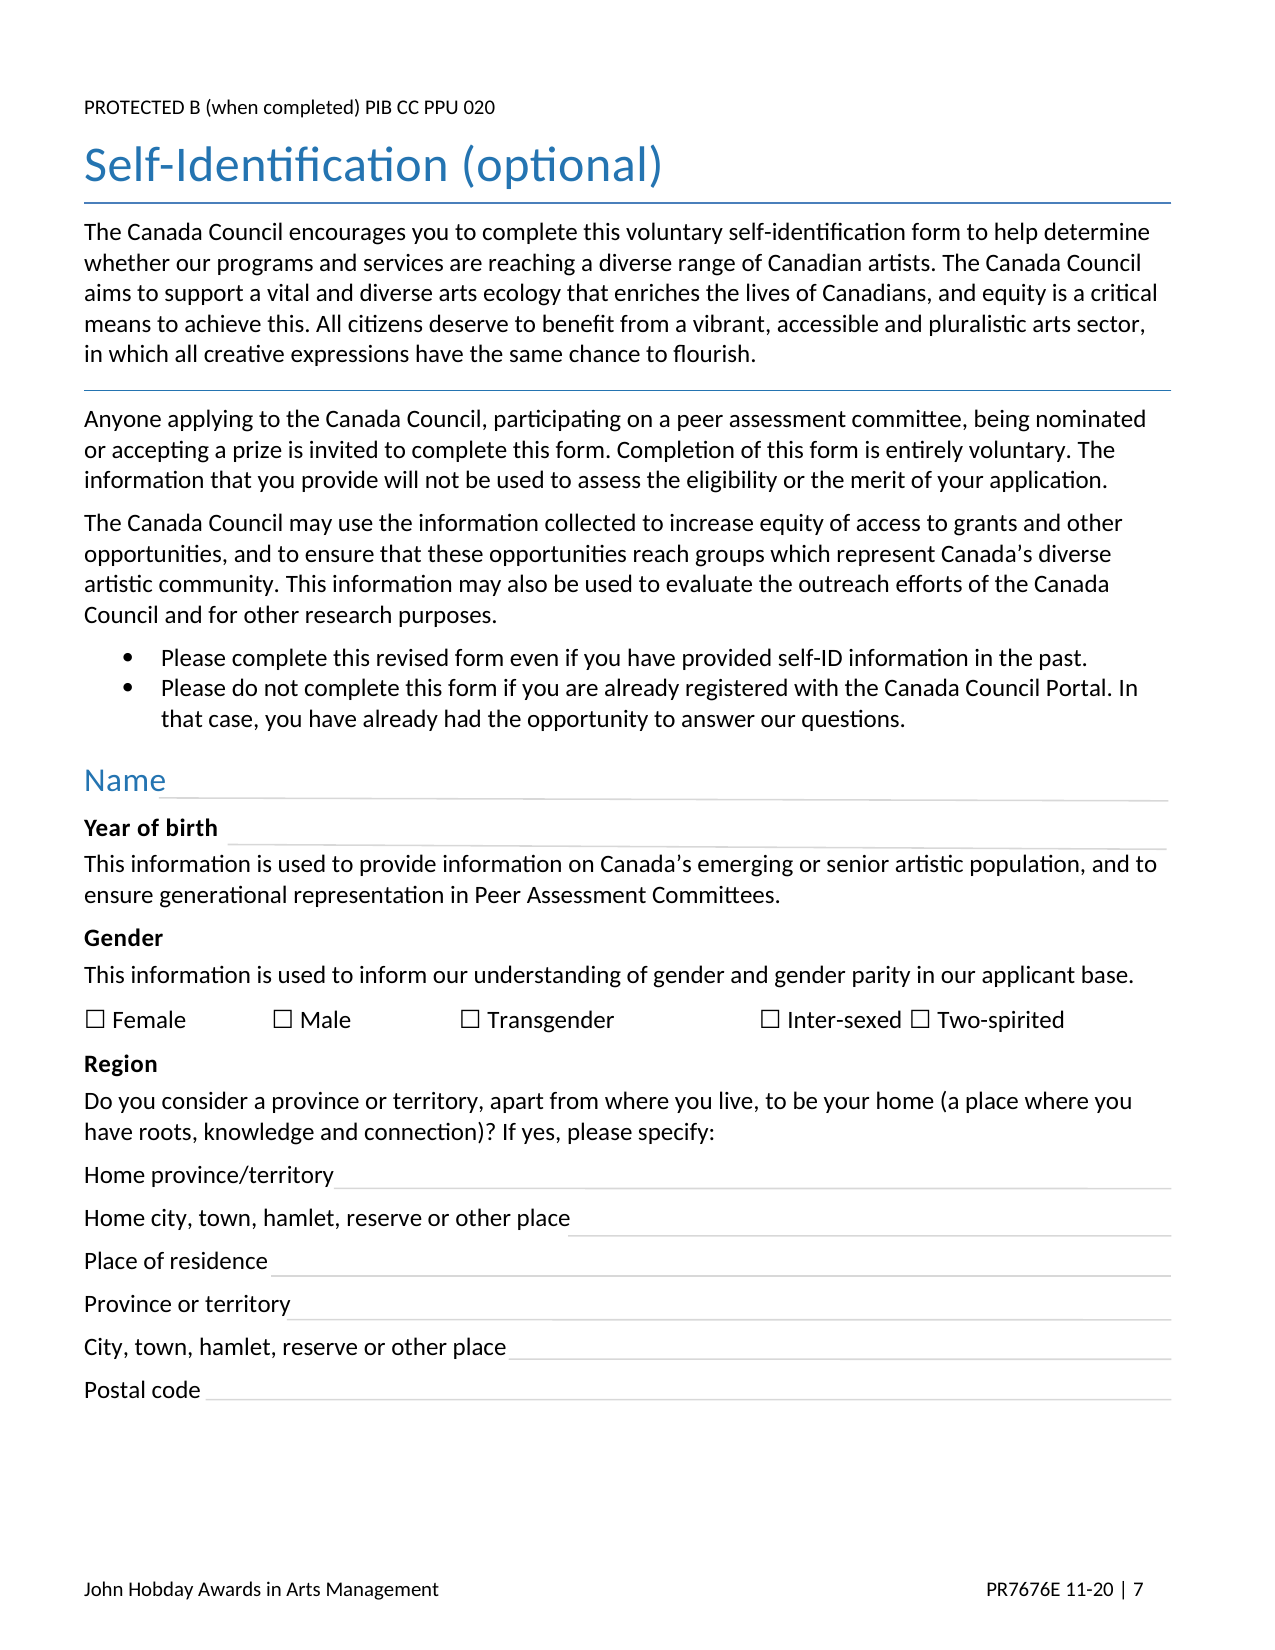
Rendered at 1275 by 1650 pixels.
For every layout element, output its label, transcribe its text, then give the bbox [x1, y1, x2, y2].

subtitle Name [84, 758, 1171, 799]
subtitle Gender [84, 922, 1171, 953]
text Anyone applying to the Canada Council, participating on a peer assessment committee, being nominated or accepting a prize is invited to complete this form. Completion of this form is entirely voluntary. The information that you provide will not be used to assess the eligibility or the merit of your application. [84, 403, 1171, 495]
text Please do not complete this form if you are already registered with the Canada Council Portal. In that case, you have already had the opportunity to answer our questions. [123, 672, 1171, 733]
text PROTECTED B (when completed) PIB CC PPU 020 [84, 94, 1171, 120]
subtitle Region [84, 1048, 1171, 1079]
text This information is used to inform our understanding of gender and gender parity in our applicant base. [84, 959, 1171, 989]
text Home city, town, hamlet, reserve or other place [84, 1202, 1171, 1232]
text The Canada Council may use the information collected to increase equity of access to grants and other opportunities, and to ensure that these opportunities reach groups which represent Canada’s diverse artistic community. This information may also be used to evaluate the outreach efforts of the Canada Council and for other research purposes. [84, 507, 1171, 629]
text Home province/territory [84, 1159, 1171, 1189]
subtitle Self-Identification (optional) [84, 132, 1171, 202]
text This information is used to provide information on Canada’s emerging or senior artistic population, and to ensure generational representation in Peer Assessment Committees. [84, 848, 1171, 909]
text Do you consider a province or territory, apart from where you live, to be your home (a place where you have roots, knowledge and connection)? If yes, please specify: [84, 1085, 1171, 1146]
text Place of residence [84, 1245, 1171, 1275]
text City, town, hamlet, reserve or other place [84, 1331, 1171, 1361]
text Province or territory [84, 1288, 1171, 1318]
subtitle Year of birth [84, 812, 1171, 842]
text Postal code [84, 1374, 1171, 1404]
text The Canada Council encourages you to complete this voluntary self-identification form to help determine whether our programs and services are reaching a diverse range of Canadian artists. The Canada Council aims to support a vital and diverse arts ecology that enriches the lives of Canadians, and equity is a critical means to achieve this. All citizens deserve to benefit from a vibrant, accessible and pluralistic arts sector, in which all creative expressions have the same chance to flourish. [84, 216, 1171, 390]
text Please complete this revised form even if you have provided self-ID information in the past. [123, 642, 1171, 672]
text Female Male Transgender Inter-sexed Two-spirited [84, 1002, 1171, 1036]
